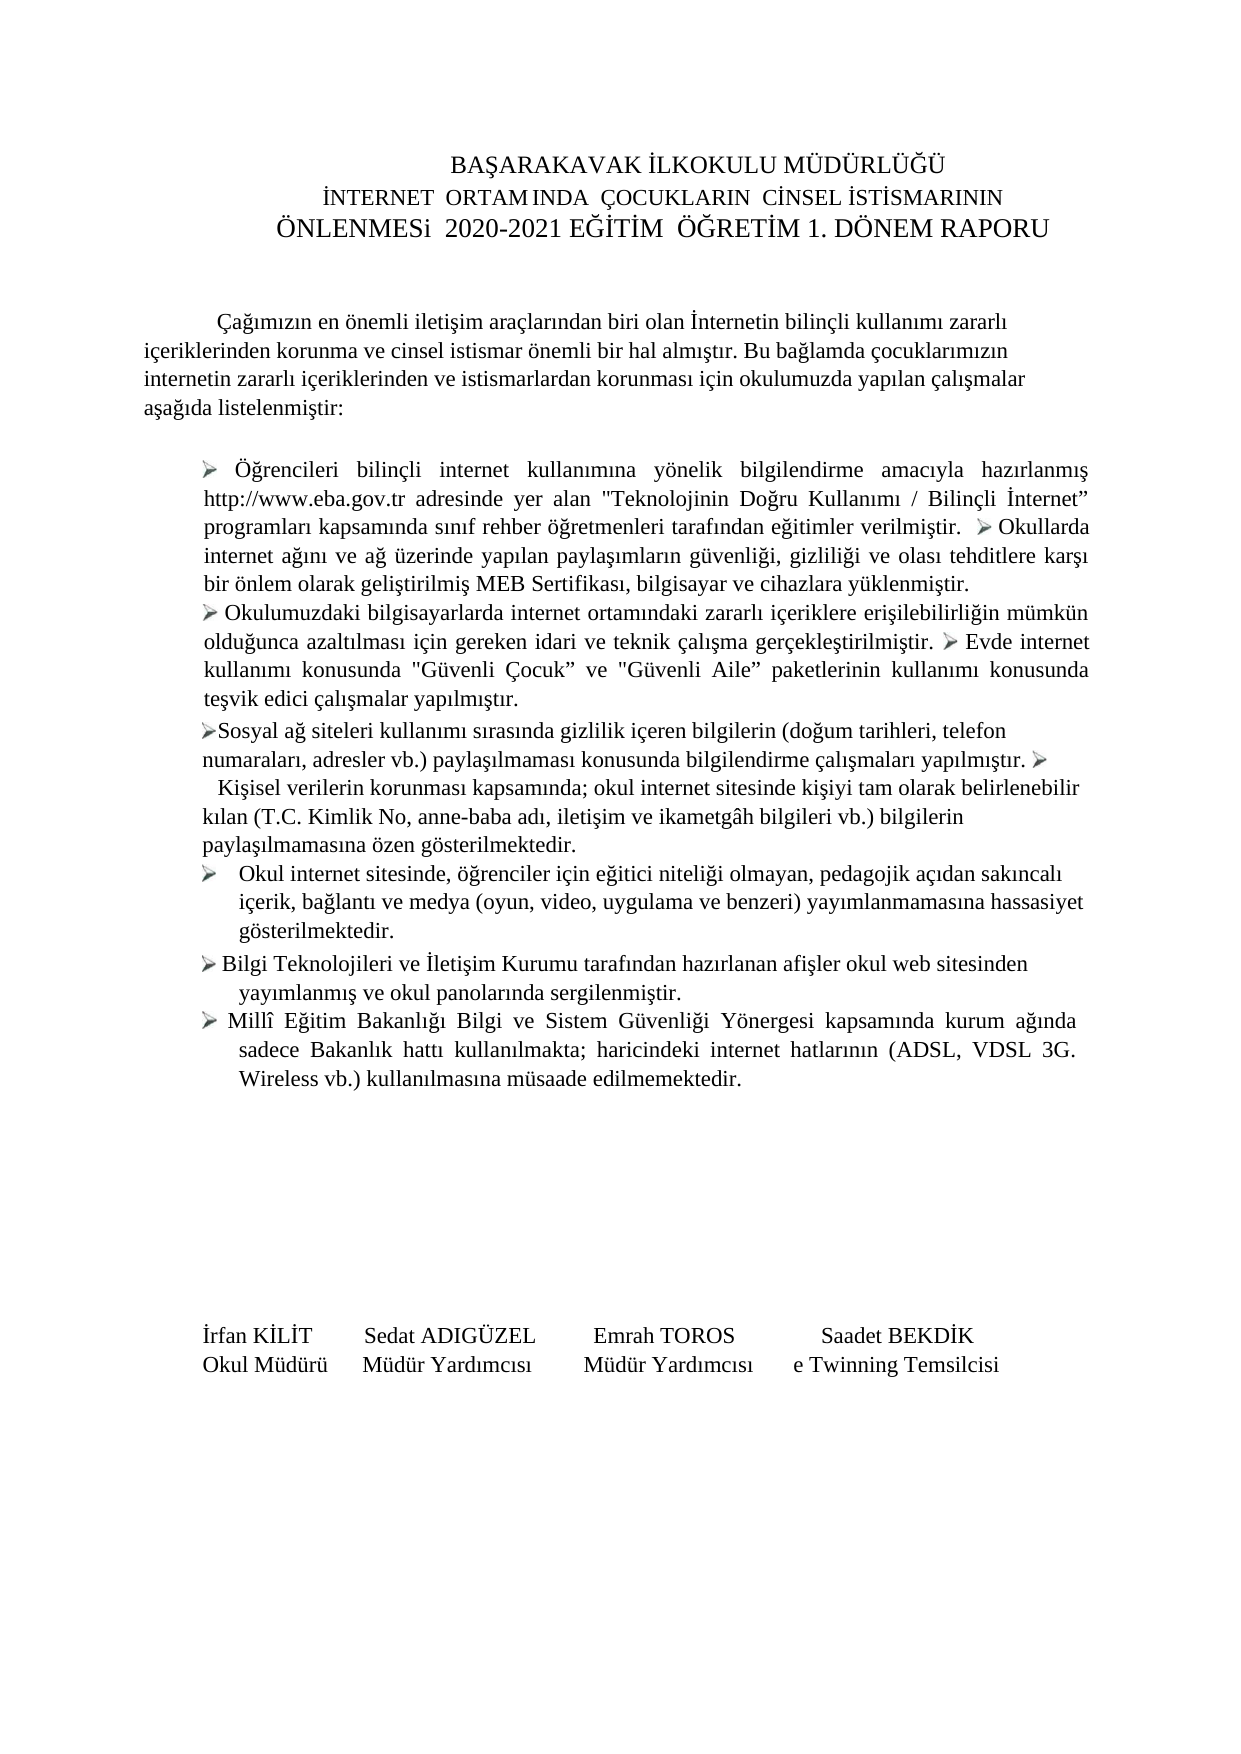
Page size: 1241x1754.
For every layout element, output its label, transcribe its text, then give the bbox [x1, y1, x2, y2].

text Okul internet sitesinde, öğrenciler için eğitici niteliği olmayan, pedagojik açıdan sakıncalı içerik, bağlantı ve medya (oyun, video, uygulama ve benzeri) yayımlanmamasına hassasiyet gösterilmektedir. [202, 860, 1088, 943]
picture [202, 1011, 217, 1029]
text Bilgi Teknolojileri ve İletişim Kurumu tarafından hazırlanan afişler okul web sitesinden yayımlanmış ve okul panolarında sergilenmiştir. [202, 950, 1088, 1005]
picture [202, 604, 218, 621]
text Okulumuzdaki bilgisayarlarda internet ortamındaki zararlı içeriklere erişilebilirliğin mümkün olduğunca azaltılması için gereken idari ve teknik çalışma gerçekleştirilmiştir. Evde internet kullanımı konusunda "Güvenli Çocuk” ve "Güvenli Aile” paketlerinin kullanımı konusunda teşvik edici çalışmalar yapılmıştır. [202, 599, 1090, 711]
subtitle ÖNLENMESi 2020-2021 EĞİTİM ÖĞRETİM 1. DÖNEM RAPORU [143, 212, 1088, 244]
text Okul Müdürü Müdür Yardımcısı Müdür Yardımcısı e Twinning Temsilcisi [202, 1351, 1078, 1377]
picture [202, 722, 216, 739]
text Millî Eğitim Bakanlığı Bilgi ve Sistem Güvenliği Yönergesi kapsamında kurum ağında sadece Bakanlık hattı kullanılmakta; haricindeki internet hatlarının (ADSL, VDSL 3G. Wireless vb.) kullanılmasına müsaade edilmemektedir. [202, 1007, 1078, 1091]
text İrfan KİLİT Sedat ADIGÜZEL Emrah TOROS Saadet BEKDİK [202, 1322, 1078, 1349]
text Çağımızın en önemli iletişim araçlarından biri olan İnternetin bilinçli kullanımı zararlı içeriklerinden korunma ve cinsel istismar önemli bir hal almıştır. Bu bağlamda çocuklarımızın internetin zararlı içeriklerinden ve istismarlardan korunması için okulumuzda yapılan çalışmalar aşağıda listelenmiştir: [143, 308, 1088, 420]
picture [1032, 750, 1047, 768]
picture [943, 632, 958, 650]
text Öğrencileri bilinçli internet kullanımına yönelik bilgilendirme amacıyla hazırlanmış http://www.eba.gov.tr adresinde yer alan "Teknolojinin Doğru Kullanımı / Bilinçli İnternet” programları kapsamında sınıf rehber öğretmenleri tarafından eğitimler verilmiştir. Okullarda internet ağını ve ağ üzerinde yapılan paylaşımların güvenliği, gizliliği ve olası tehditlere karşı bir önlem olarak geliştirilmiş MEB Sertifikası, bilgisayar ve cihazlara yüklenmiştir. [202, 456, 1090, 597]
picture [202, 864, 216, 882]
picture [202, 955, 216, 972]
picture [977, 518, 992, 535]
text Sosyal ağ siteleri kullanımı sırasında gizlilik içeren bilgilerin (doğum tarihleri, telefon numaraları, adresler vb.) paylaşılmaması konusunda bilgilendirme çalışmaları yapılmıştır. Kişisel verilerin korunması kapsamında; okul internet sitesinde kişiyi tam olarak belirlenebilir kılan (T.C. Kimlik No, anne-baba adı, iletişim ve ikametgâh bilgileri vb.) bilgilerin paylaşılmamasına özen gösterilmektedir. [202, 717, 1088, 858]
text İNTERNET ORTAM INDA ÇOCUKLARIN CİNSEL İSTİSMARININ [237, 184, 1088, 210]
picture [202, 460, 217, 478]
text BAŞARAKAVAK İLKOKULU MÜDÜRLÜĞÜ [146, 150, 1088, 179]
